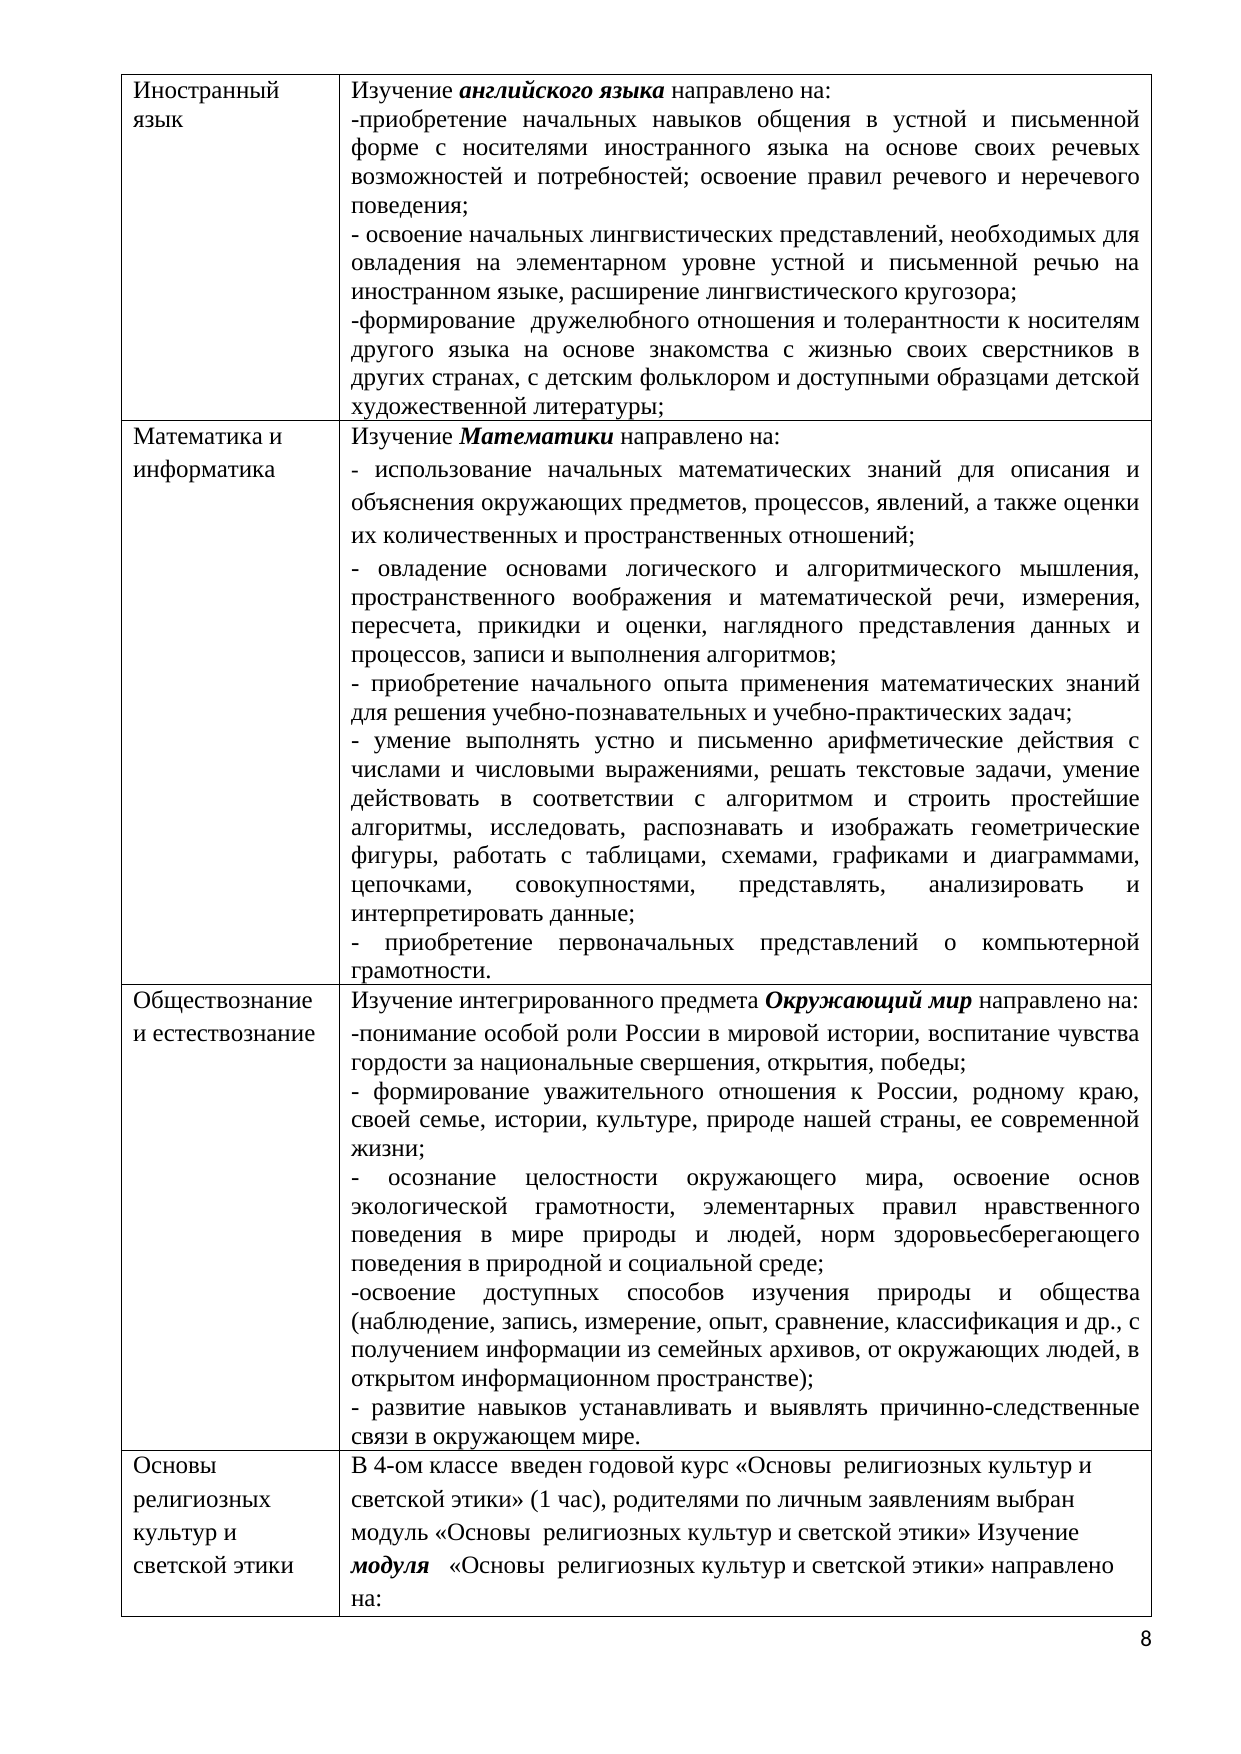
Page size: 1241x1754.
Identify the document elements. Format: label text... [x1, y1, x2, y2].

table_cell Иностранный язык [122, 75, 339, 420]
table_cell Обществознание и естествознание [122, 985, 339, 1449]
table_cell Изучение интегрированного предмета Окружающий мир направлено на: -понимание особой роли России в мировой истории, воспитание чувства гордости за национальные свершения, открытия, победы; - формирование уважительного отношения к России, родному краю, своей семье, истории, культуре, природе нашей страны, ее современной жизни; - осознание целостности окружающего мира, освоение основ экологической грамотности, элементарных правил нравственного поведения в мире природы и людей, норм здоровьесберегающего поведения в природной и социальной среде; -освоение доступных способов изучения природы и общества (наблюдение, запись, измерение, опыт, сравнение, классификация и др., с получением информации из семейных архивов, от окружающих людей, в открытом информационном пространстве); - развитие навыков устанавливать и выявлять причинно-следственные связи в окружающем мире. [340, 985, 1151, 1449]
table_cell Изучение Математики направлено на: - использование начальных математических знаний для описания и объяснения окружающих предметов, процессов, явлений, а также оценки их количественных и пространственных отношений; - овладение основами логического и алгоритмического мышления, пространственного воображения и математической речи, измерения, пересчета, прикидки и оценки, наглядного представления данных и процессов, записи и выполнения алгоритмов; - приобретение начального опыта применения математических знаний для решения учебно-познавательных и учебно-практических задач; - умение выполнять устно и письменно арифметические действия с числами и числовыми выражениями, решать текстовые задачи, умение действовать в соответствии с алгоритмом и строить простейшие алгоритмы, исследовать, распознавать и изображать геометрические фигуры, работать с таблицами, схемами, графиками и диаграммами, цепочками, совокупностями, представлять, анализировать и интерпретировать данные; - приобретение первоначальных представлений о компьютерной грамотности. [340, 421, 1151, 984]
table_cell Изучение английского языка направлено на: -приобретение начальных навыков общения в устной и письменной форме с носителями иностранного языка на основе своих речевых возможностей и потребностей; освоение правил речевого и неречевого поведения; - освоение начальных лингвистических представлений, необходимых для овладения на элементарном уровне устной и письменной речью на иностранном языке, расширение лингвистического кругозора; -формирование дружелюбного отношения и толерантности к носителям другого языка на основе знакомства с жизнью своих сверстников в других странах, с детским фольклором и доступными образцами детской художественной литературы; [340, 75, 1151, 420]
table_cell Математика и информатика [122, 421, 339, 984]
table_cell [340, 1451, 1151, 1616]
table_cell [122, 1451, 339, 1616]
